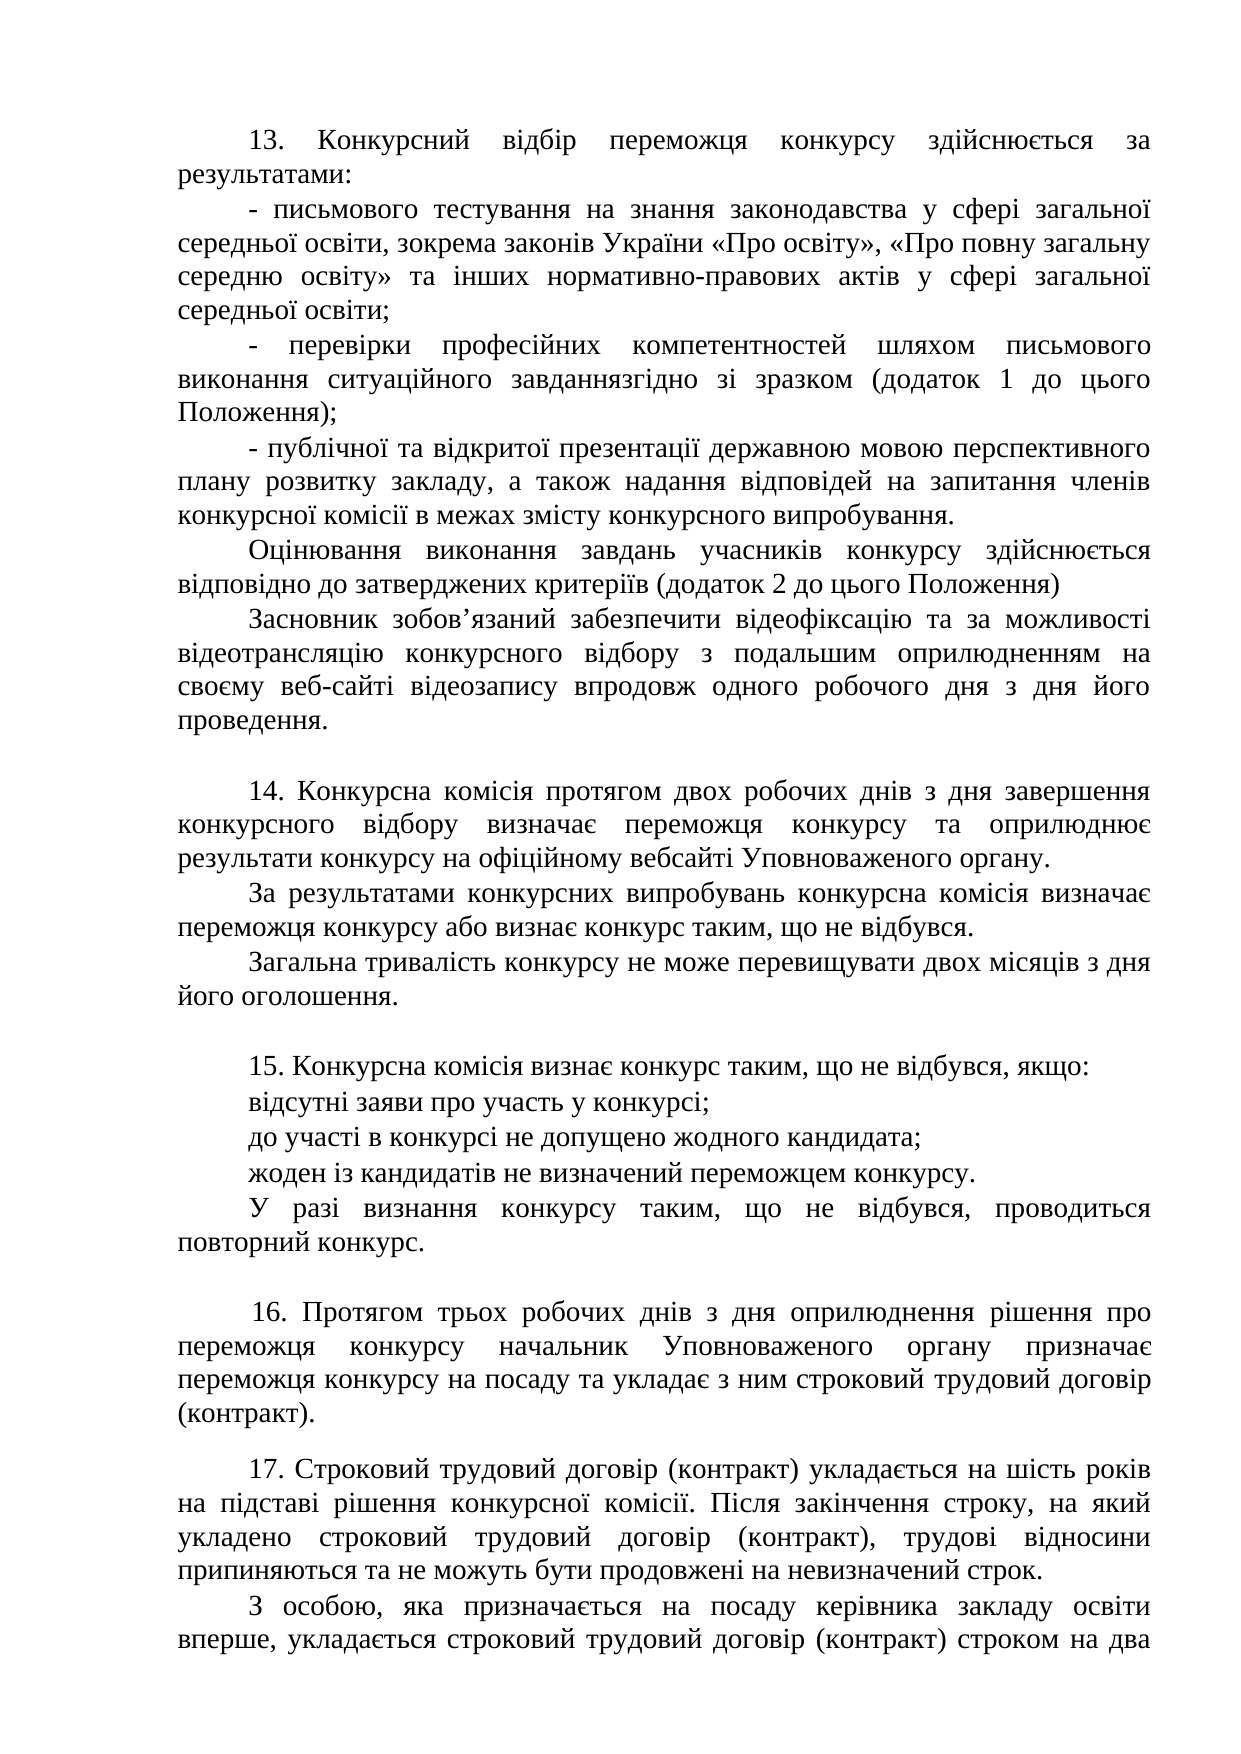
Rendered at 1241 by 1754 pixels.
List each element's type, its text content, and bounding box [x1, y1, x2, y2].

text 17. Строковий трудовий договір (контракт) укладається на шість років на підставі рішення конкурсної комісії. Після закінчення строку, на який укладено строковий трудовий договір (контракт), трудові відносини припиняються та не можуть бути продовжені на невизначений строк. [177, 1452, 1152, 1586]
text Загальна тривалість конкурсу не може перевищувати двох місяців з дня його оголошення. [177, 944, 1152, 1011]
text - публічної та відкритої презентації державною мовою перспективного плану розвитку закладу, а також надання відповідей на запитання членів конкурсної комісії в межах змісту конкурсного випробування. [177, 430, 1152, 530]
text Оцінювання виконання завдань учасників конкурсу здійснюється відповідно до затверджених критеріїв (додаток 2 до цього Положення) [177, 532, 1152, 599]
text - перевірки професійних компетентностей шляхом письмового виконання ситуаційного завданнязгідно зі зразком (додаток 1 до цього Положення); [177, 327, 1152, 428]
text У разі визнання конкурсу таким, що не відбувся, проводиться повторний конкурс. [177, 1190, 1152, 1257]
text 16. Протягом трьох робочих днів з дня оприлюднення рішення про переможця конкурсу начальник Уповноваженого органу призначає переможця конкурсу на посаду та укладає з ним строковий трудовий договір (контракт). [177, 1294, 1152, 1429]
text 15. Конкурсна комісія визнає конкурс таким, що не відбувся, якщо: [177, 1048, 1152, 1082]
text 14. Конкурсна комісія протягом двох робочих днів з дня завершення конкурсного відбору визначає переможця конкурсу та оприлюднює результати конкурсу на офіційному вебсайті Уповноваженого органу. [177, 773, 1152, 873]
text відсутні заяви про участь у конкурсі; [177, 1084, 1152, 1117]
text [177, 1588, 1152, 1655]
text до участі в конкурсі не допущено жодного кандидата; [177, 1119, 1152, 1153]
text жоден із кандидатів не визначений переможцем конкурсу. [177, 1155, 1152, 1188]
text 13. Конкурсний відбір переможця конкурсу здійснюється за результатами: [177, 122, 1152, 189]
text - письмового тестування на знання законодавства у сфері загальної середньої освіти, зокрема законів України «Про освіту», «Про повну загальну середню освіту» та інших нормативно-правових актів у сфері загальної середньої освіти; [177, 191, 1152, 325]
text За результатами конкурсних випробувань конкурсна комісія визначає переможця конкурсу або визнає конкурс таким, що не відбувся. [177, 875, 1152, 942]
text Засновник зобов’язаний забезпечити відеофіксацію та за можливості відеотрансляцію конкурсного відбору з подальшим оприлюдненням на своєму веб-сайті відеозапису впродовж одного робочого дня з дня його проведення. [177, 601, 1152, 735]
